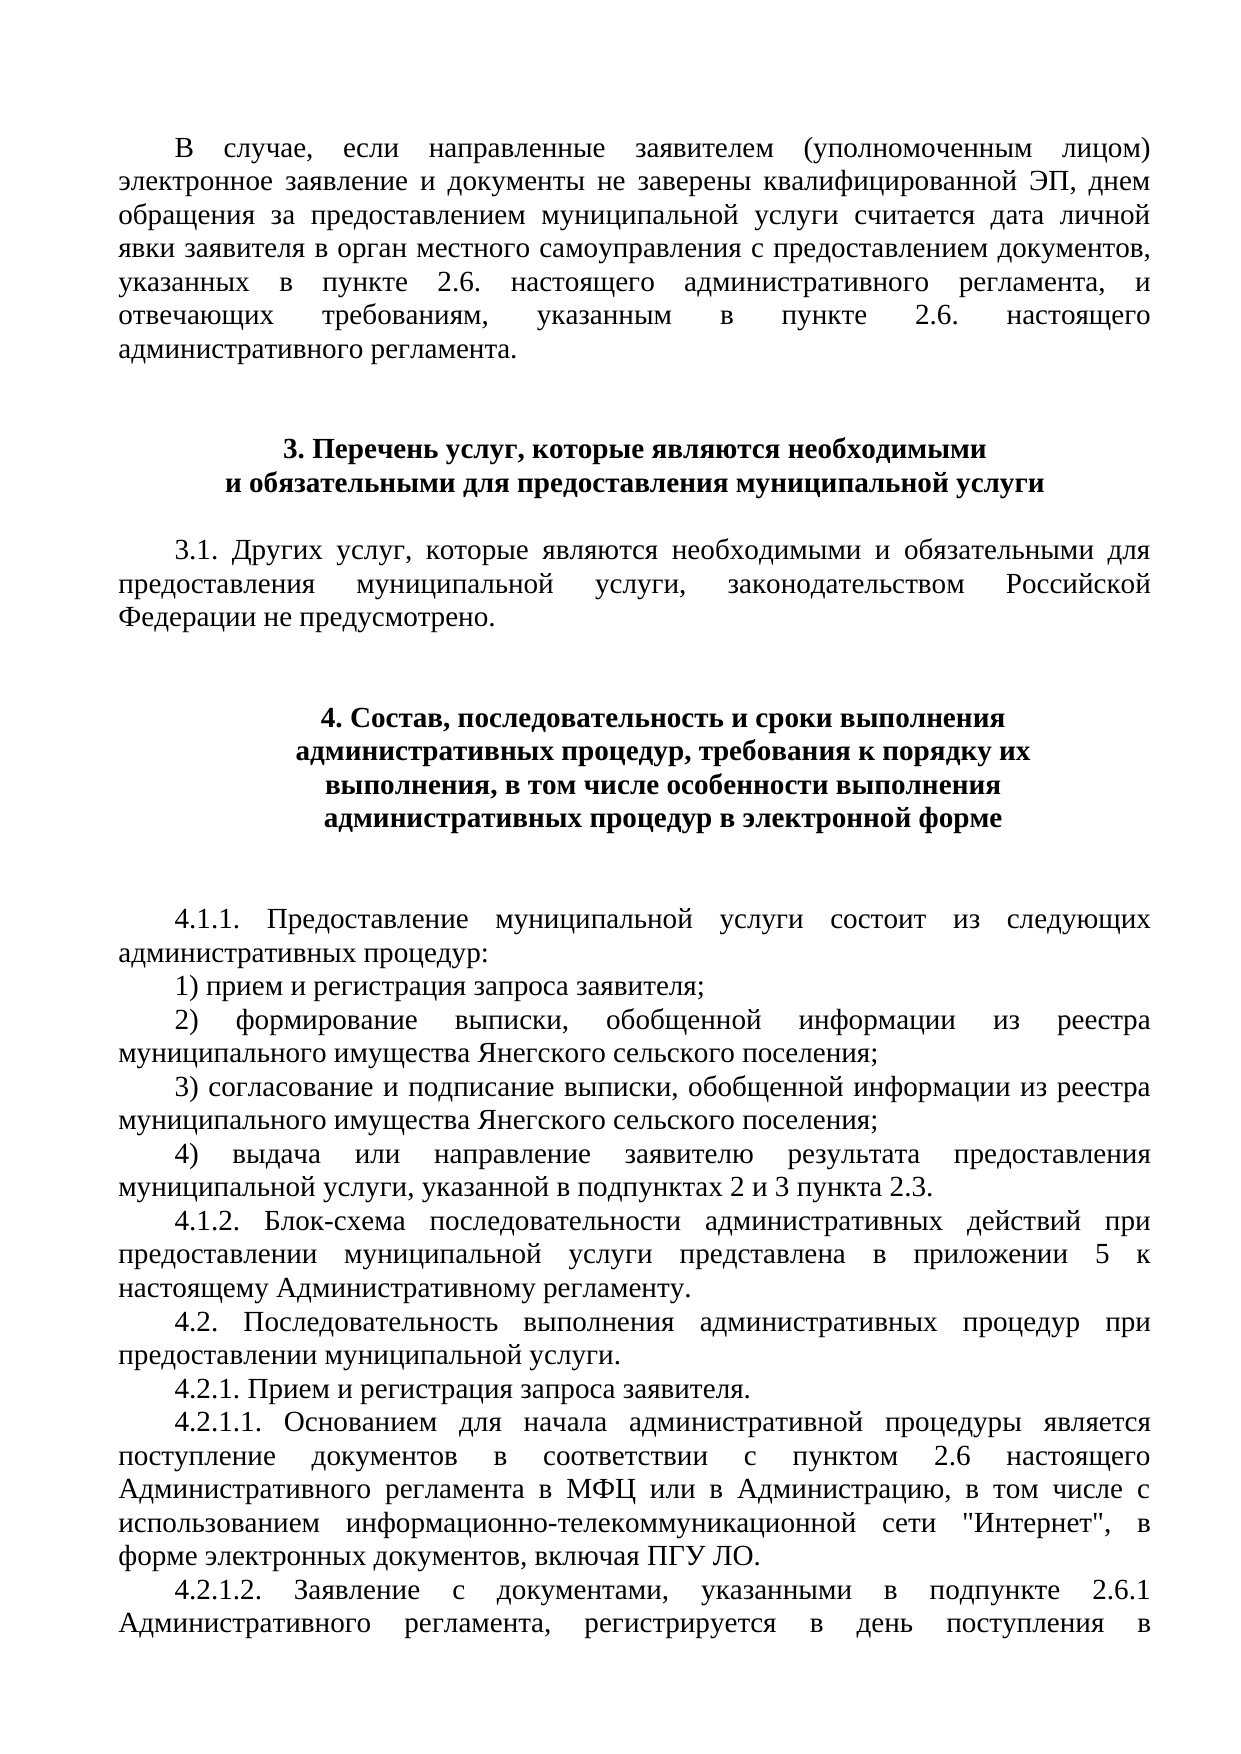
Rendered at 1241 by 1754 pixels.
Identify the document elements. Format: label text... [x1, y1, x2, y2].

text 4.2. Последовательность выполнения административных процедур при предоставлении муниципальной услуги. [118, 1304, 1152, 1371]
text 4.1.2. Блок-схема последовательности административных действий при предоставлении муниципальной услуги представлена в приложении 5 к настоящему Административному регламенту. [118, 1203, 1152, 1304]
text 3.1. Других услуг, которые являются необходимыми и обязательными для предоставления муниципальной услуги, законодательством Российской Федерации не предусмотрено. [118, 532, 1152, 633]
text 2) формирование выписки, обобщенной информации из реестра муниципального имущества Янегского сельского поселения; [118, 1002, 1152, 1069]
text 4) выдача или направление заявителю результата предоставления муниципальной услуги, указанной в подпунктах 2 и 3 пункта 2.3. [118, 1136, 1152, 1203]
text В случае, если направленные заявителем (уполномоченным лицом) электронное заявление и документы не заверены квалифицированной ЭП, днем обращения за предоставлением муниципальной услуги считается дата личной явки заявителя в орган местного самоуправления с предоставлением документов, указанных в пункте 2.6. настоящего административного регламента, и отвечающих требованиям, указанным в пункте 2.6. настоящего административного регламента. [118, 130, 1152, 364]
text 1) прием и регистрация запроса заявителя; [118, 968, 1152, 1002]
text 4. Состав, последовательность и сроки выполнения [118, 700, 1152, 733]
text 3. Перечень услуг, которые являются необходимыми [118, 432, 1152, 465]
text и обязательными для предоставления муниципальной услуги [118, 465, 1152, 499]
text 4.2.1.1. Основанием для начала административной процедуры является поступление документов в соответствии с пунктом 2.6 настоящего Административного регламента в МФЦ или в Администрацию, в том числе с использованием информационно-телекоммуникационной сети "Интернет", в форме электронных документов, включая ПГУ ЛО. [118, 1404, 1152, 1572]
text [118, 1572, 1152, 1639]
text административных процедур в электронной форме [118, 801, 1152, 834]
text выполнения, в том числе особенности выполнения [118, 767, 1152, 801]
text административных процедур, требования к порядку их [118, 733, 1152, 767]
text 4.2.1. Прием и регистрация запроса заявителя. [118, 1371, 1152, 1404]
text 4.1.1. Предоставление муниципальной услуги состоит из следующих административных процедур: [118, 901, 1152, 968]
text 3) согласование и подписание выписки, обобщенной информации из реестра муниципального имущества Янегского сельского поселения; [118, 1069, 1152, 1136]
